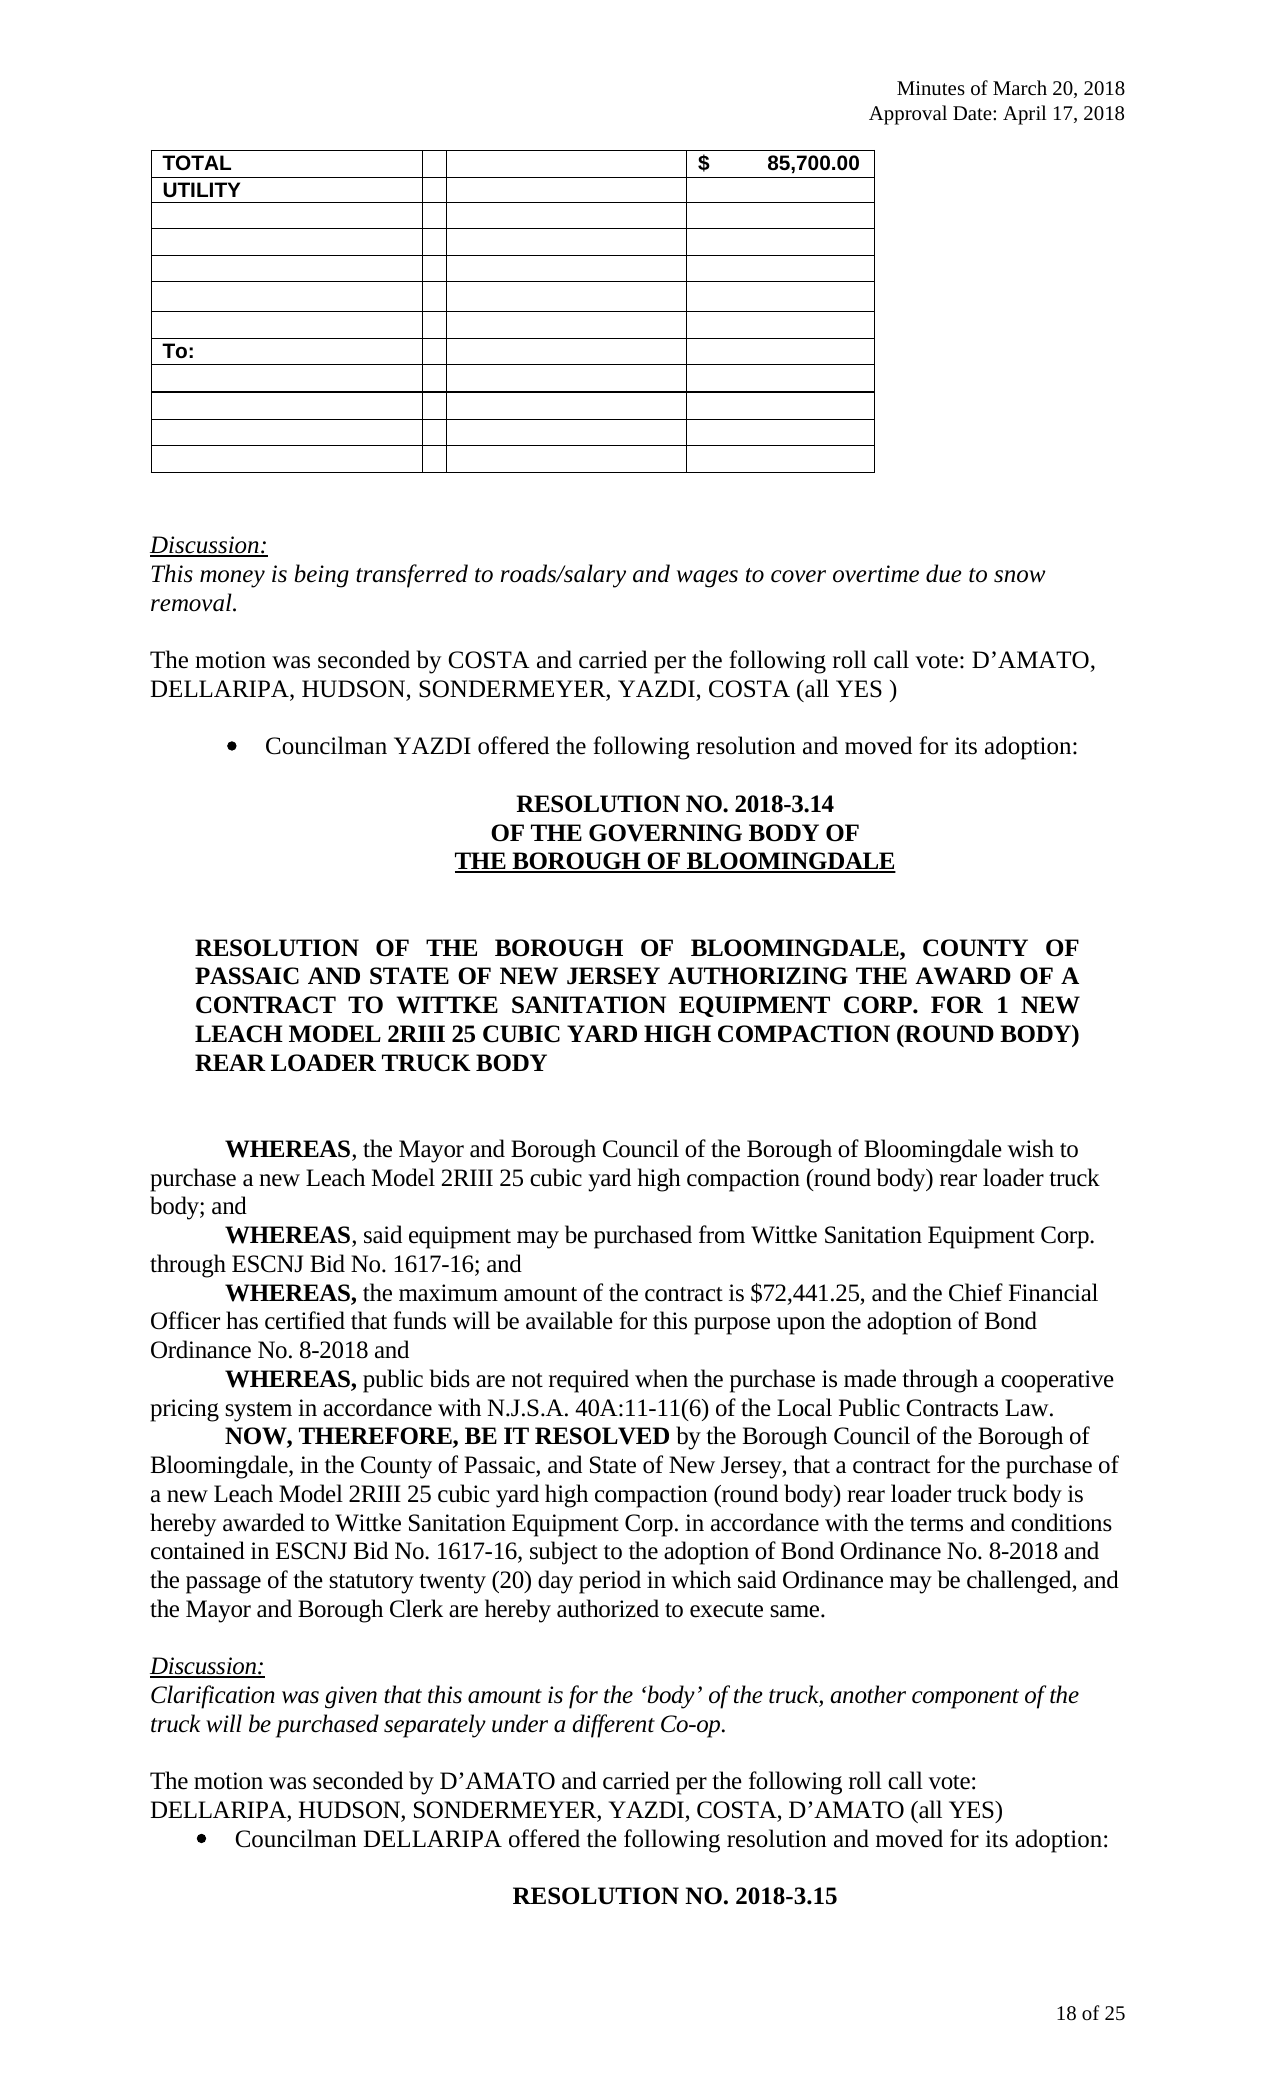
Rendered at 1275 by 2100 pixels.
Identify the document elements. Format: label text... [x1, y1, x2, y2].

table_cell [152, 393, 422, 418]
table_cell [423, 203, 446, 228]
table_cell UTILITY [152, 178, 422, 202]
table_cell [423, 446, 446, 472]
table_cell [687, 393, 874, 418]
table_cell [447, 178, 686, 202]
table_cell [423, 256, 446, 281]
text Discussion: This money is being transferred to roads/salary and wages to cover overtime due to snow removal. The motion was seconded by COSTA and carried per the following roll call vote: D’AMATO, DELLARIPA, HUDSON, SONDERMEYER, YAZDI, COSTA (all YES ) [150, 473, 1125, 703]
table_cell [152, 446, 422, 472]
table_cell [152, 229, 422, 255]
table_cell [152, 420, 422, 445]
text WHEREAS, the Mayor and Borough Council of the Borough of Bloomingdale wish to purchase a new Leach Model 2RIII 25 cubic yard high compaction (round body) rear loader truck body; and WHEREAS, said equipment may be purchased from Wittke Sanitation Equipment Corp. through ESCNJ Bid No. 1617-16; and WHEREAS, the maximum amount of the contract is $72,441.25, and the Chief Financial Officer has certified that funds will be available for this purpose upon the adoption of Bond Ordinance No. 8-2018 and WHEREAS, public bids are not required when the purchase is made through a cooperative pricing system in accordance with N.J.S.A. 40A:11-11(6) of the Local Public Contracts Law. NOW, THEREFORE, BE IT RESOLVED by the Borough Council of the Borough of Bloomingdale, in the County of Passaic, and State of New Jersey, that a contract for the purchase of a new Leach Model 2RIII 25 cubic yard high compaction (round body) rear loader truck body is hereby awarded to Wittke Sanitation Equipment Corp. in accordance with the terms and conditions contained in ESCNJ Bid No. 1617-16, subject to the adoption of Bond Ordinance No. 8-2018 and the passage of the statutory twenty (20) day period in which said Ordinance may be challenged, and the Mayor and Borough Clerk are hereby authorized to execute same. Discussion: Clarification was given that this amount is for the ‘body’ of the truck, another component of the truck will be purchased separately under a different Co-op. The motion was seconded by D’AMATO and carried per the following roll call vote: DELLARIPA, HUDSON, SONDERMEYER, YAZDI, COSTA, D’AMATO (all YES) [150, 1134, 1125, 1824]
table_cell [687, 178, 874, 202]
table_cell To: [152, 339, 422, 364]
table_cell [152, 256, 422, 281]
table_cell [687, 446, 874, 472]
table_cell [423, 339, 446, 364]
table_cell [423, 312, 446, 338]
table_cell [423, 282, 446, 311]
table_cell [447, 256, 686, 281]
list Councilman YAZDI offered the following resolution and moved for its adoption: RESOLUTION NO. 2018-3.14 OF THE GOVERNING BODY OF THE BOROUGH OF BLOOMINGDALE [187, 731, 1125, 875]
table_cell [423, 229, 446, 255]
table_cell TOTAL [152, 151, 422, 177]
table_cell [687, 339, 874, 364]
table_cell [687, 312, 874, 338]
table_cell [447, 393, 686, 418]
table_cell $ 85,700.00 [687, 151, 874, 177]
table_cell [687, 229, 874, 255]
table_cell [423, 178, 446, 202]
table_cell [687, 420, 874, 445]
table_cell [447, 151, 686, 177]
table_cell [687, 203, 874, 228]
table_cell [152, 282, 422, 311]
table_cell [423, 393, 446, 418]
table_cell [447, 420, 686, 445]
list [187, 1824, 1125, 1910]
table_cell [423, 365, 446, 391]
table_cell [687, 282, 874, 311]
table_cell [447, 446, 686, 472]
table_cell [447, 339, 686, 364]
table_cell [687, 256, 874, 281]
table_cell [152, 365, 422, 391]
table_cell [423, 151, 446, 177]
table_cell [447, 312, 686, 338]
table_cell [447, 229, 686, 255]
text RESOLUTION OF THE BOROUGH OF BLOOMINGDALE, COUNTY OF PASSAIC AND STATE OF NEW JERSEY AUTHORIZING the award of a contract TO WITTKE SANITATION EQUIPMENT CORP. for 1 NEW LEACH MODEL 2RIII 25 CUBIC YARD HIGH COMPACTION (ROUND BODY) REAR LOADER TRUCK BODY [195, 933, 1080, 1076]
table_cell [447, 203, 686, 228]
table_cell [447, 365, 686, 391]
table_cell [152, 312, 422, 338]
table_cell [423, 420, 446, 445]
table_cell [447, 282, 686, 311]
table_cell [687, 365, 874, 391]
table_cell [152, 203, 422, 228]
